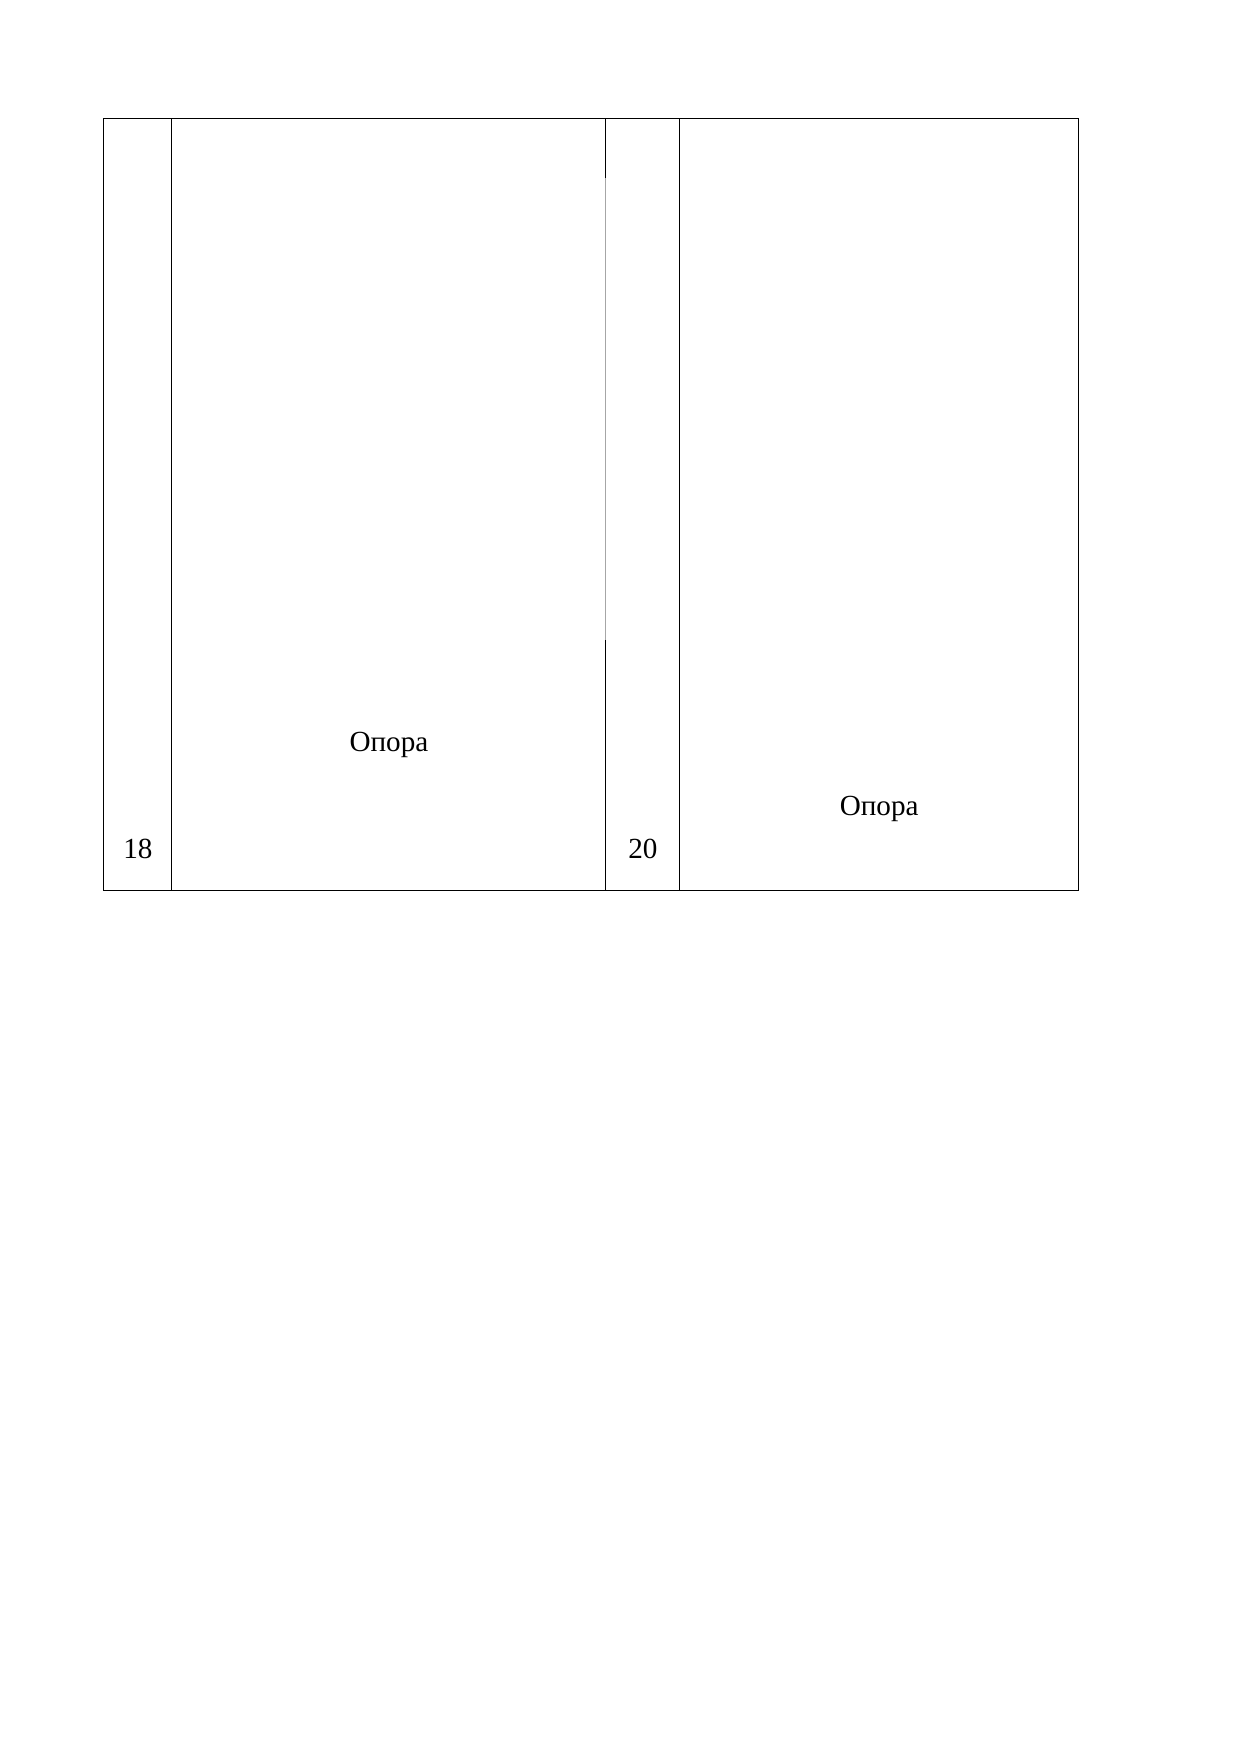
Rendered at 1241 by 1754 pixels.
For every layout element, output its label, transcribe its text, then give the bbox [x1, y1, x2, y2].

table_cell Опора [172, 119, 605, 890]
table_cell 18 [104, 119, 171, 890]
table_cell 20 [606, 119, 679, 890]
table_cell Опора [680, 119, 1078, 890]
